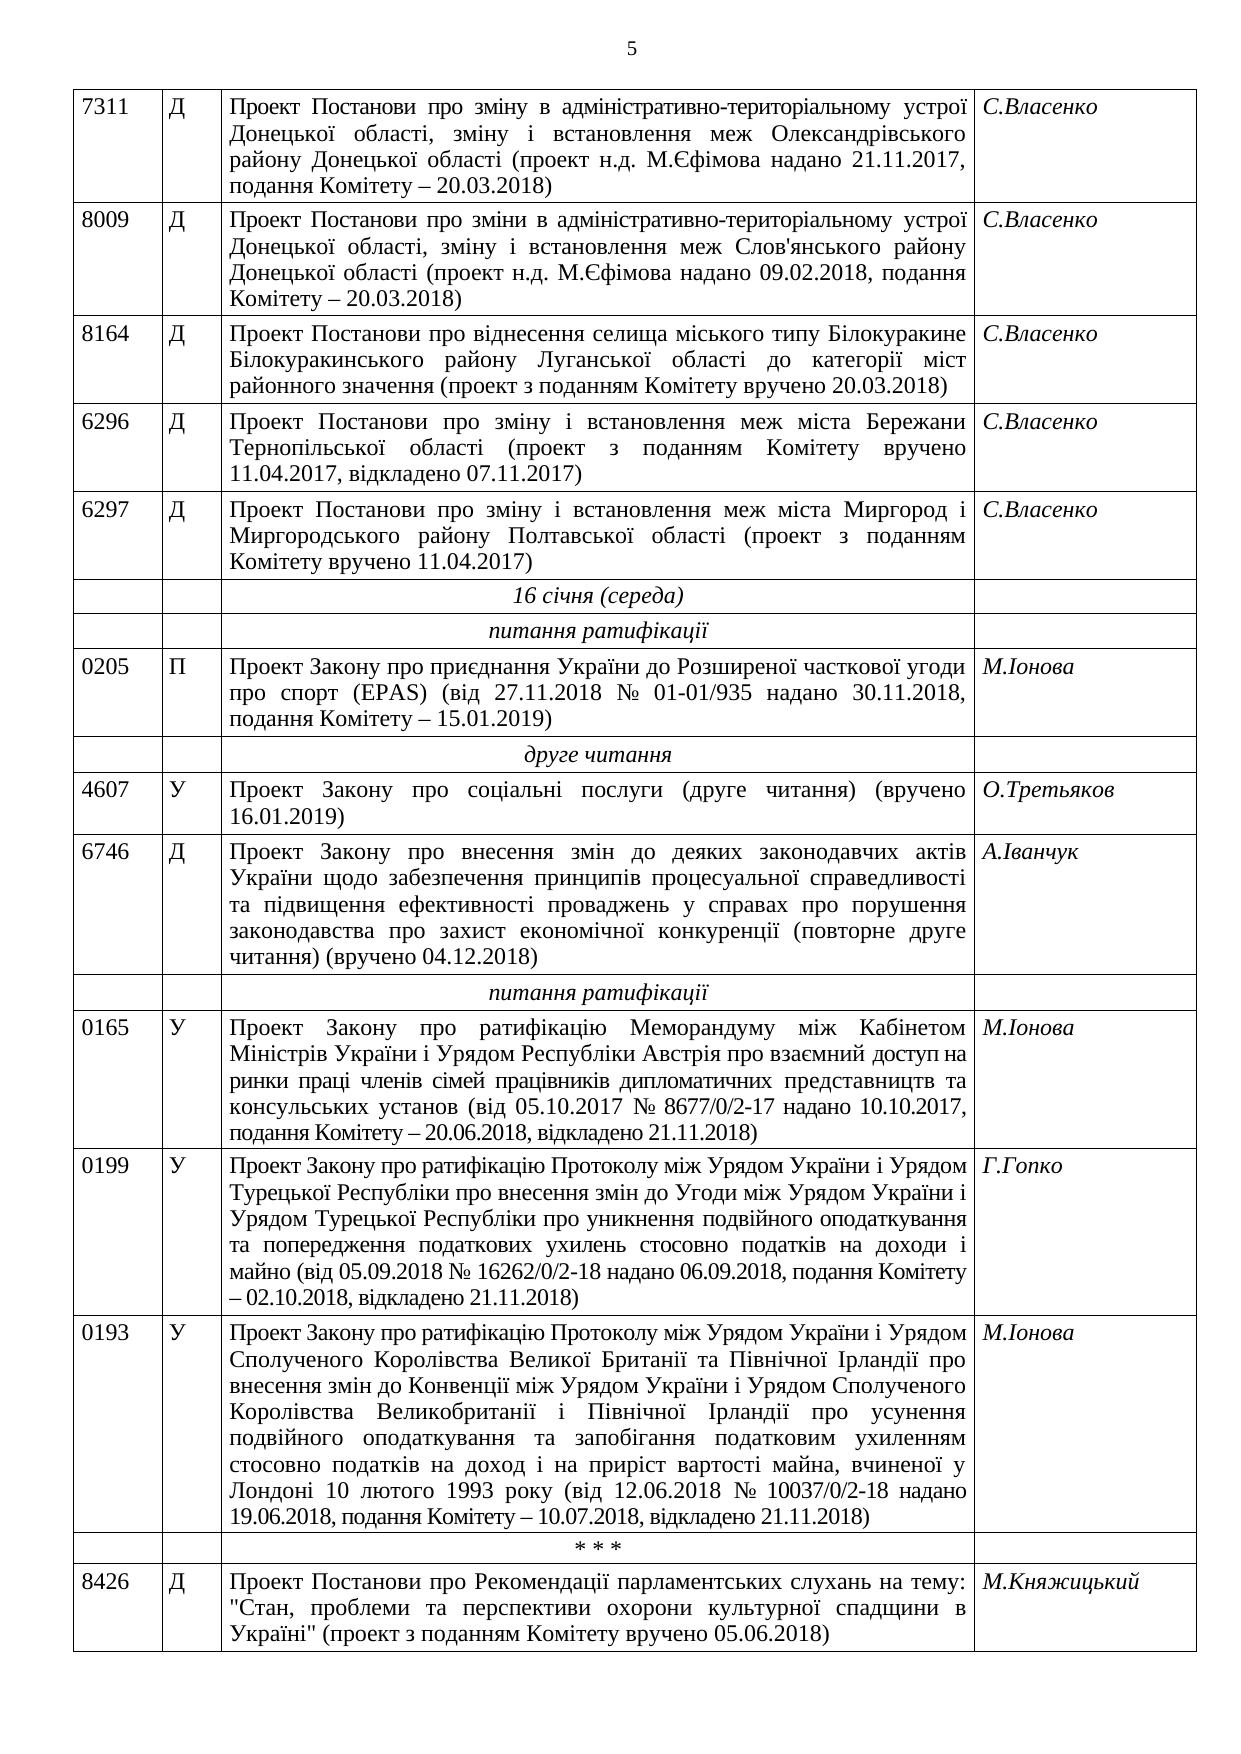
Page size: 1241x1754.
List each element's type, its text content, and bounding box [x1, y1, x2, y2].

table_cell А.Іванчук [975, 835, 1196, 974]
table_cell Д [163, 404, 221, 491]
table_cell Проект Закону про ратифікацію Меморандуму між Кабінетом Міністрів України і Урядом Республіки Австрія про взаємний доступ на ринки праці членів сімей працівників дипломатичних представництв та консульських установ (вiд 05.10.2017 № 8677/0/2-17 надано 10.10.2017, подання Комітету – 20.06.2018, відкладено 21.11.2018) [222, 1011, 974, 1148]
table_cell [163, 737, 221, 772]
table_cell 16 січня (середа) [222, 580, 974, 613]
table_cell Проект Закону про ратифікацію Протоколу між Урядом України і Урядом Турецької Республіки про внесення змін до Угоди між Урядом України і Урядом Турецької Республіки про уникнення подвійного оподаткування та попередження податкових ухилень стосовно податків на доходи і майно (вiд 05.09.2018 № 16262/0/2-18 надано 06.09.2018, подання Комітету – 02.10.2018, відкладено 21.11.2018) [222, 1149, 974, 1315]
table_cell 6296 [74, 404, 162, 491]
table_cell Д [163, 1564, 221, 1651]
table_cell М.Княжицький [975, 1564, 1196, 1651]
table_cell [163, 614, 221, 648]
table_cell [163, 975, 221, 1009]
table_cell У [163, 1316, 221, 1532]
table_cell друге читання [222, 737, 974, 772]
table_cell 0165 [74, 1011, 162, 1148]
table_cell * * * [222, 1533, 974, 1563]
table_cell [74, 737, 162, 772]
table_cell [975, 580, 1196, 613]
table_cell Проект Постанови про Рекомендації парламентських слухань на тему: "Стан, проблеми та перспективи охорони культурної спадщини в Україні" (проект з поданням Комітету вручено 05.06.2018) [222, 1564, 974, 1651]
table_cell Д [163, 316, 221, 403]
table_cell П [163, 649, 221, 736]
table_cell Д [163, 492, 221, 579]
table_cell 8009 [74, 203, 162, 315]
table_cell Проект Закону про приєднання України до Розширеної часткової угоди про спорт (EPAS) (вiд 27.11.2018 № 01-01/935 надано 30.11.2018, подання Комітету – 15.01.2019) [222, 649, 974, 736]
table_cell [975, 1533, 1196, 1563]
table_cell С.Власенко [975, 492, 1196, 579]
table_cell [975, 975, 1196, 1009]
table_cell питання ратифікації [222, 975, 974, 1009]
table_cell [74, 580, 162, 613]
table_cell [975, 614, 1196, 648]
table_cell Проект Закону про внесення змін до деяких законодавчих актів України щодо забезпечення принципів процесуальної справедливості та підвищення ефективності проваджень у справах про порушення законодавства про захист економічної конкуренції (повторне друге читання) (вручено 04.12.2018) [222, 835, 974, 974]
table_cell Д [163, 835, 221, 974]
table_cell М.Іонова [975, 1011, 1196, 1148]
table_cell Проект Постанови про віднесення селища міського типу Білокуракине Білокуракинського району Луганської області до категорії міст районного значення (проект з поданням Комітету вручено 20.03.2018) [222, 316, 974, 403]
table_cell С.Власенко [975, 404, 1196, 491]
table_cell Г.Гопко [975, 1149, 1196, 1315]
table_cell 6297 [74, 492, 162, 579]
table_cell М.Іонова [975, 649, 1196, 736]
table_cell 0205 [74, 649, 162, 736]
table_cell [163, 1533, 221, 1563]
table_cell питання ратифікації [222, 614, 974, 648]
table_cell С.Власенко [975, 203, 1196, 315]
table_cell 8426 [74, 1564, 162, 1651]
table_cell [74, 975, 162, 1009]
table_cell Проект Закону про соціальні послуги (друге читання) (вручено 16.01.2019) [222, 773, 974, 833]
table_cell [163, 580, 221, 613]
table_cell Проект Постанови про зміну і встановлення меж міста Бережани Тернопільської області (проект з поданням Комітету вручено 11.04.2017, відкладено 07.11.2017) [222, 404, 974, 491]
table_cell У [163, 1149, 221, 1315]
table_cell [975, 737, 1196, 772]
table_cell 4607 [74, 773, 162, 833]
table_cell У [163, 773, 221, 833]
table_cell 0199 [74, 1149, 162, 1315]
table_cell 8164 [74, 316, 162, 403]
table_cell Д [163, 90, 221, 202]
table_cell Проект Постанови про зміну в адміністративно-територіальному устрої Донецької області, зміну і встановлення меж Олександрівського району Донецької області (проект н.д. М.Єфімова надано 21.11.2017, подання Комітету – 20.03.2018) [222, 90, 974, 202]
table_cell 0193 [74, 1316, 162, 1532]
table_cell У [163, 1011, 221, 1148]
table_cell [74, 614, 162, 648]
table_cell [74, 1533, 162, 1563]
table_cell Д [163, 203, 221, 315]
table_cell С.Власенко [975, 316, 1196, 403]
table_cell 6746 [74, 835, 162, 974]
table_cell М.Іонова [975, 1316, 1196, 1532]
table_cell Проект Закону про ратифікацію Протоколу між Урядом України і Урядом Сполученого Королівства Великої Британії та Північної Ірландії про внесення змін до Конвенції між Урядом України і Урядом Сполученого Королівства Великобританії і Північної Ірландії про усунення подвійного оподаткування та запобігання податковим ухиленням стосовно податків на доход і на приріст вартості майна, вчиненої у Лондоні 10 лютого 1993 року (вiд 12.06.2018 № 10037/0/2-18 надано 19.06.2018, подання Комітету – 10.07.2018, відкладено 21.11.2018) [222, 1316, 974, 1532]
table_cell Проект Постанови про зміни в адміністративно-територіальному устрої Донецької області, зміну і встановлення меж Слов'янського району Донецької області (проект н.д. М.Єфімова надано 09.02.2018, подання Комітету – 20.03.2018) [222, 203, 974, 315]
table_cell С.Власенко [975, 90, 1196, 202]
table_cell Проект Постанови про зміну і встановлення меж міста Миргород і Миргородського району Полтавської області (проект з поданням Комітету вручено 11.04.2017) [222, 492, 974, 579]
table_cell О.Третьяков [975, 773, 1196, 833]
table_cell 7311 [74, 90, 162, 202]
